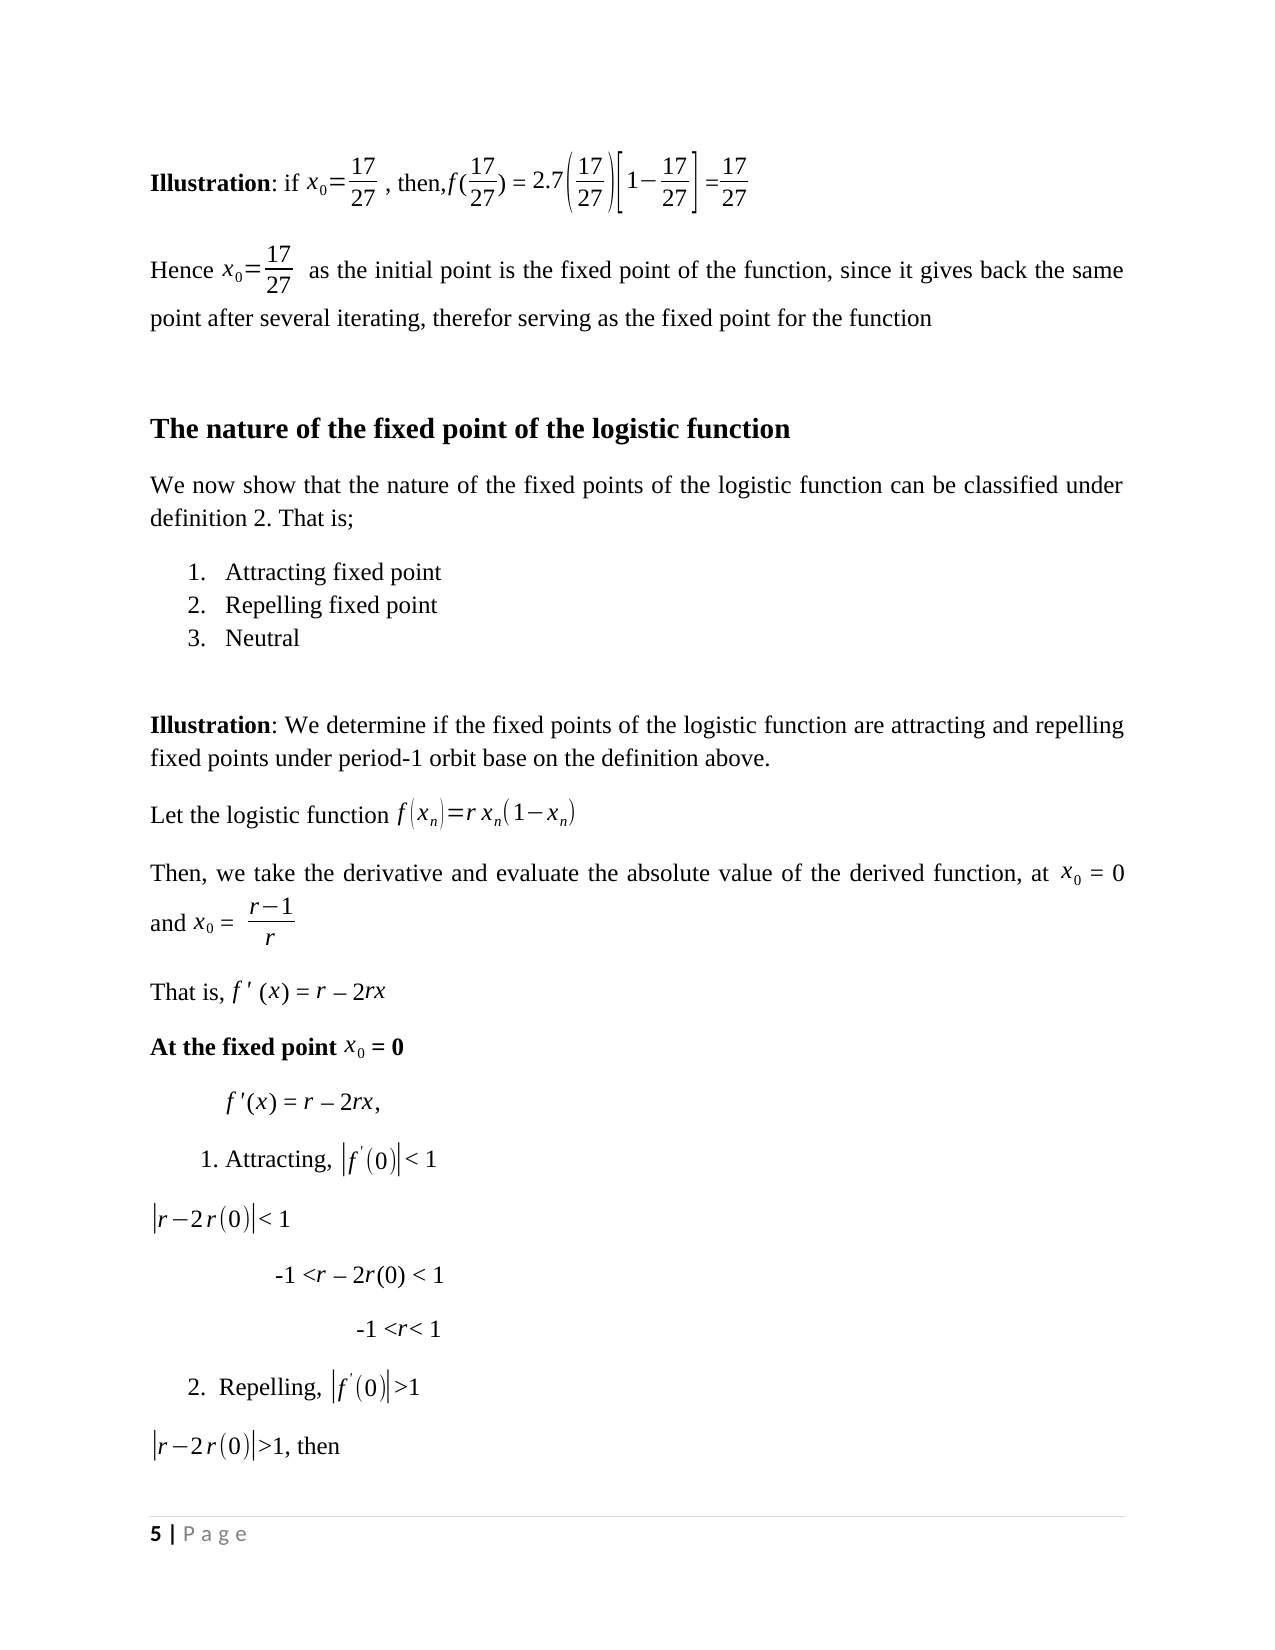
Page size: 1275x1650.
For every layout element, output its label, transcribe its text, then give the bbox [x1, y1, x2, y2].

text Let the logistic function [150, 797, 1125, 832]
text That is, () = – 2 [150, 977, 1125, 1005]
text 1. Attracting, < 1 [150, 1141, 1125, 1177]
text -1 << 1 [150, 1314, 1125, 1343]
text The nature of the fixed point of the logistic function [150, 411, 1125, 444]
list Repelling fixed point [187, 590, 1125, 619]
text >1, then [150, 1430, 1125, 1463]
text We now show that the nature of the fixed points of the logistic function can be classified under definition 2. That is; [150, 470, 1125, 532]
text Illustration: We determine if the fixed points of the logistic function are attracting and repelling fixed points under period-1 orbit base on the definition above. [150, 710, 1125, 772]
list Neutral [187, 623, 1125, 652]
text Hence as the initial point is the fixed point of the function, since it gives back the same point after several iterating, therefor serving as the fixed point for the function [150, 240, 1125, 332]
text () = – 2, [225, 1087, 1125, 1116]
list Attracting fixed point [187, 557, 1125, 586]
text At the fixed point = 0 [150, 1030, 1125, 1062]
text -1 < – 2(0) < 1 [150, 1261, 1125, 1289]
text 2. Repelling, >1 [150, 1368, 1125, 1404]
text < 1 [150, 1202, 1125, 1235]
text Illustration: if , then,() = = [150, 150, 1125, 215]
text Then, we take the derivative and evaluate the absolute value of the derived function, at = 0 and 0 = [150, 857, 1125, 951]
